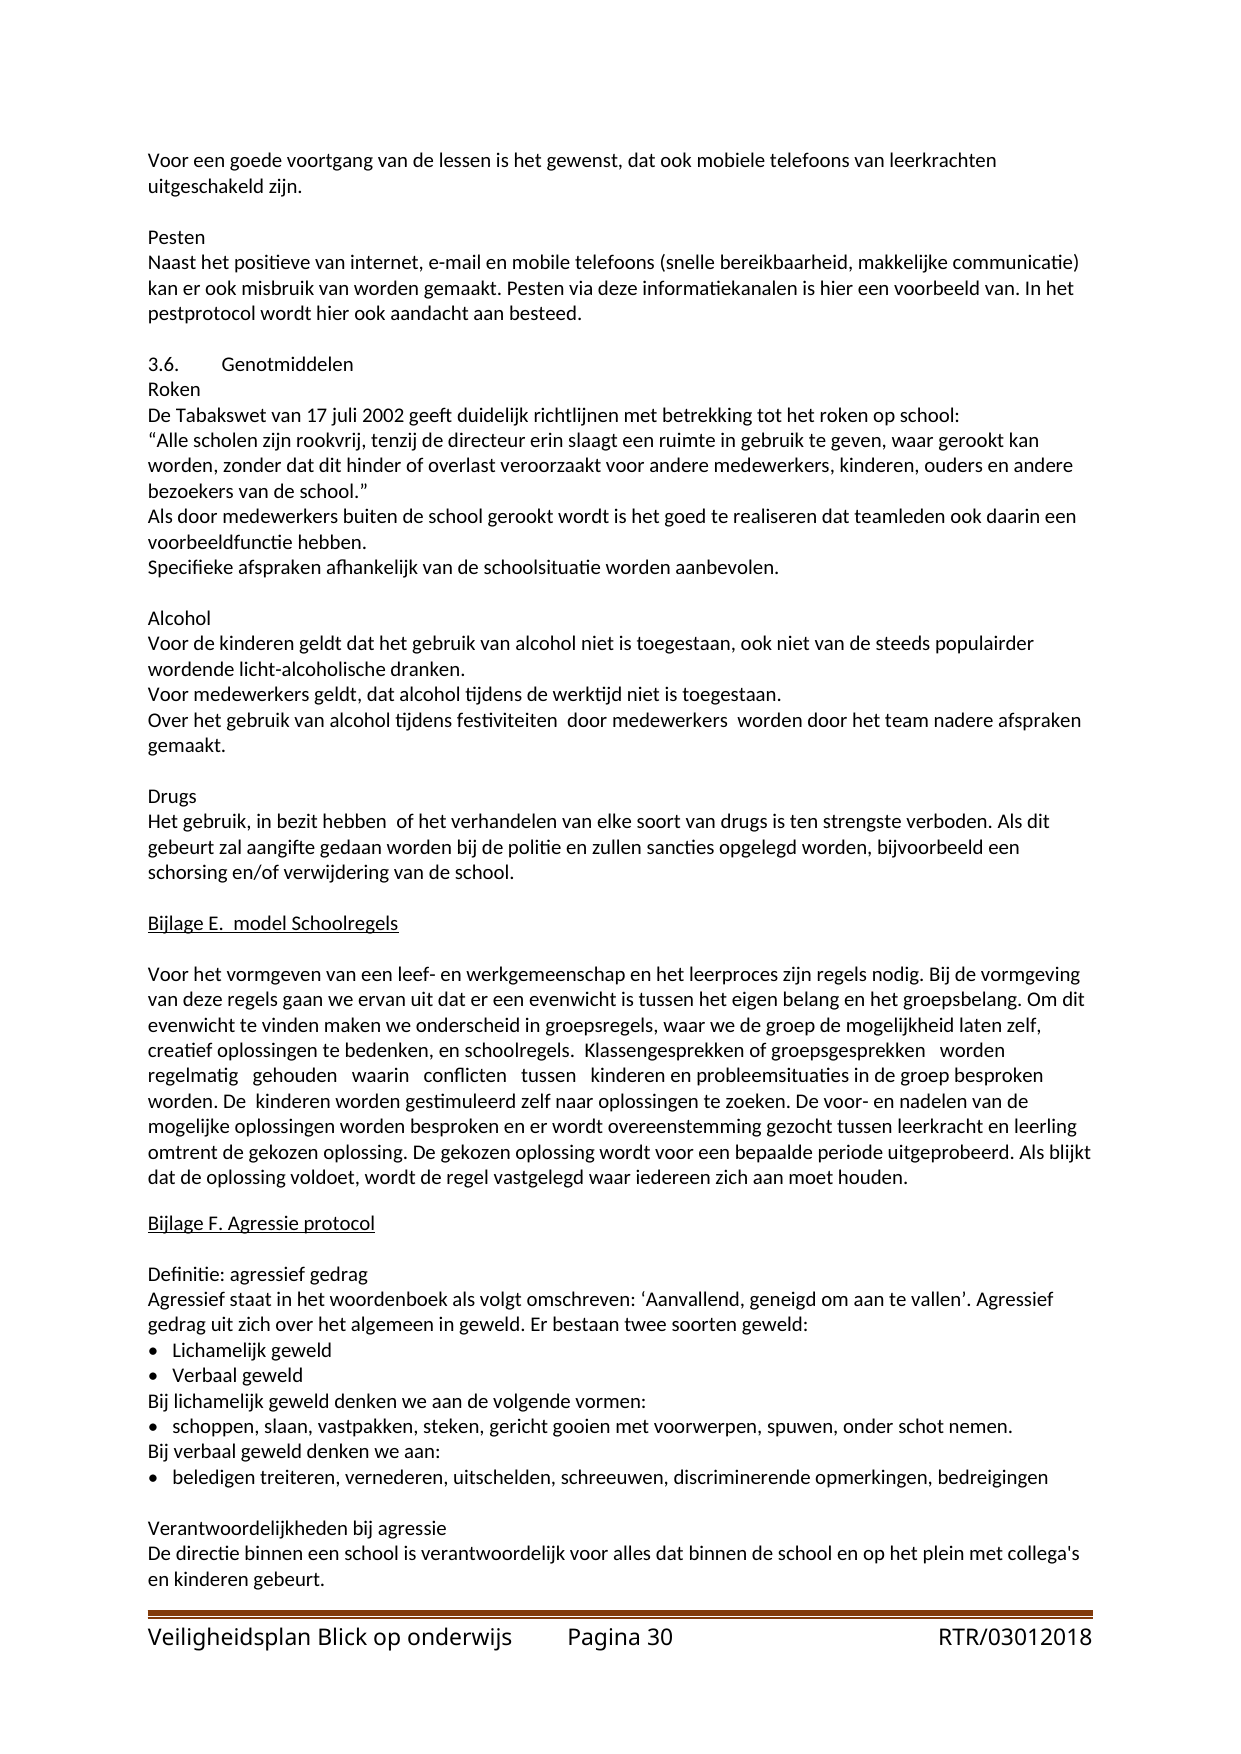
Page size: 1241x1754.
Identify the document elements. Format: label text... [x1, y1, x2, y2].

text De directie binnen een school is verantwoordelijk voor alles dat binnen de school en op het plein met collega's en kinderen gebeurt. [148, 1540, 1093, 1591]
text • Verbaal geweld [148, 1362, 1093, 1388]
text Voor het vormgeven van een leef- en werkgemeenschap en het leerproces zijn regels nodig. Bij de vormgeving van deze regels gaan we ervan uit dat er een evenwicht is tussen het eigen belang en het groepsbelang. Om dit evenwicht te vinden maken we onderscheid in groepsregels, waar we de groep de mogelijkheid laten zelf, creatief oplossingen te bedenken, en schoolregels. Klassengesprekken of groepsgesprekken worden regelmatig gehouden waarin conflicten tussen kinderen en probleemsituaties in de groep besproken worden. De kinderen worden gestimuleerd zelf naar oplossingen te zoeken. De voor- en nadelen van de mogelijke oplossingen worden besproken en er wordt overeenstemming gezocht tussen leerkracht en leerling omtrent de gekozen oplossing. De gekozen oplossing wordt voor een bepaalde periode uitgeprobeerd. Als blijkt dat de oplossing voldoet, wordt de regel vastgelegd waar iedereen zich aan moet houden. [148, 961, 1093, 1190]
text Drugs [148, 783, 1093, 808]
text De Tabakswet van 17 juli 2002 geeft duidelijk richtlijnen met betrekking tot het roken op school: [148, 402, 1093, 427]
text • schoppen, slaan, vastpakken, steken, gericht gooien met voorwerpen, spuwen, onder schot nemen. [148, 1413, 1093, 1439]
text Definitie: agressief gedrag [148, 1261, 1093, 1286]
text Agressief staat in het woordenboek als volgt omschreven: ‘Aanvallend, geneigd om aan te vallen’. Agressief gedrag uit zich over het algemeen in geweld. Er bestaan twee soorten geweld: [148, 1286, 1093, 1337]
text Verantwoordelijkheden bij agressie [148, 1515, 1093, 1540]
text Het gebruik, in bezit hebben of het verhandelen van elke soort van drugs is ten strengste verboden. Als dit gebeurt zal aangifte gedaan worden bij de politie en zullen sancties opgelegd worden, bijvoorbeeld een schorsing en/of verwijdering van de school. [148, 808, 1093, 885]
text Bijlage F. Agressie protocol [148, 1210, 1093, 1235]
text Pesten [148, 224, 1093, 249]
text Roken [148, 376, 1093, 402]
text Naast het positieve van internet, e-mail en mobile telefoons (snelle bereikbaarheid, makkelijke communicatie) kan er ook misbruik van worden gemaakt. Pesten via deze informatiekanalen is hier een voorbeeld van. In het pestprotocol wordt hier ook aandacht aan besteed. [148, 249, 1093, 326]
text • Lichamelijk geweld [148, 1337, 1093, 1362]
text Alcohol [148, 605, 1093, 631]
text 3.6. Genotmiddelen [148, 351, 1093, 376]
text Bij lichamelijk geweld denken we aan de volgende vormen: [148, 1388, 1093, 1413]
text Bij verbaal geweld denken we aan: [148, 1439, 1093, 1464]
text • beledigen treiteren, vernederen, uitschelden, schreeuwen, discriminerende opmerkingen, bedreigingen [148, 1464, 1093, 1489]
text Als door medewerkers buiten de school gerookt wordt is het goed te realiseren dat teamleden ook daarin een voorbeeldfunctie hebben. [148, 503, 1093, 554]
text Voor een goede voortgang van de lessen is het gewenst, dat ook mobiele telefoons van leerkrachten uitgeschakeld zijn. [148, 148, 1093, 198]
text Voor medewerkers geldt, dat alcohol tijdens de werktijd niet is toegestaan. [148, 681, 1093, 707]
text Specifieke afspraken afhankelijk van de schoolsituatie worden aanbevolen. [148, 554, 1093, 580]
text Voor de kinderen geldt dat het gebruik van alcohol niet is toegestaan, ook niet van de steeds populairder wordende licht-alcoholische dranken. [148, 631, 1093, 681]
text Over het gebruik van alcohol tijdens festiviteiten door medewerkers worden door het team nadere afspraken gemaakt. [148, 707, 1093, 758]
text “Alle scholen zijn rookvrij, tenzij de directeur erin slaagt een ruimte in gebruik te geven, waar gerookt kan worden, zonder dat dit hinder of overlast veroorzaakt voor andere medewerkers, kinderen, ouders en andere bezoekers van de school.” [148, 427, 1093, 503]
text Bijlage E. model Schoolregels [148, 910, 1093, 936]
